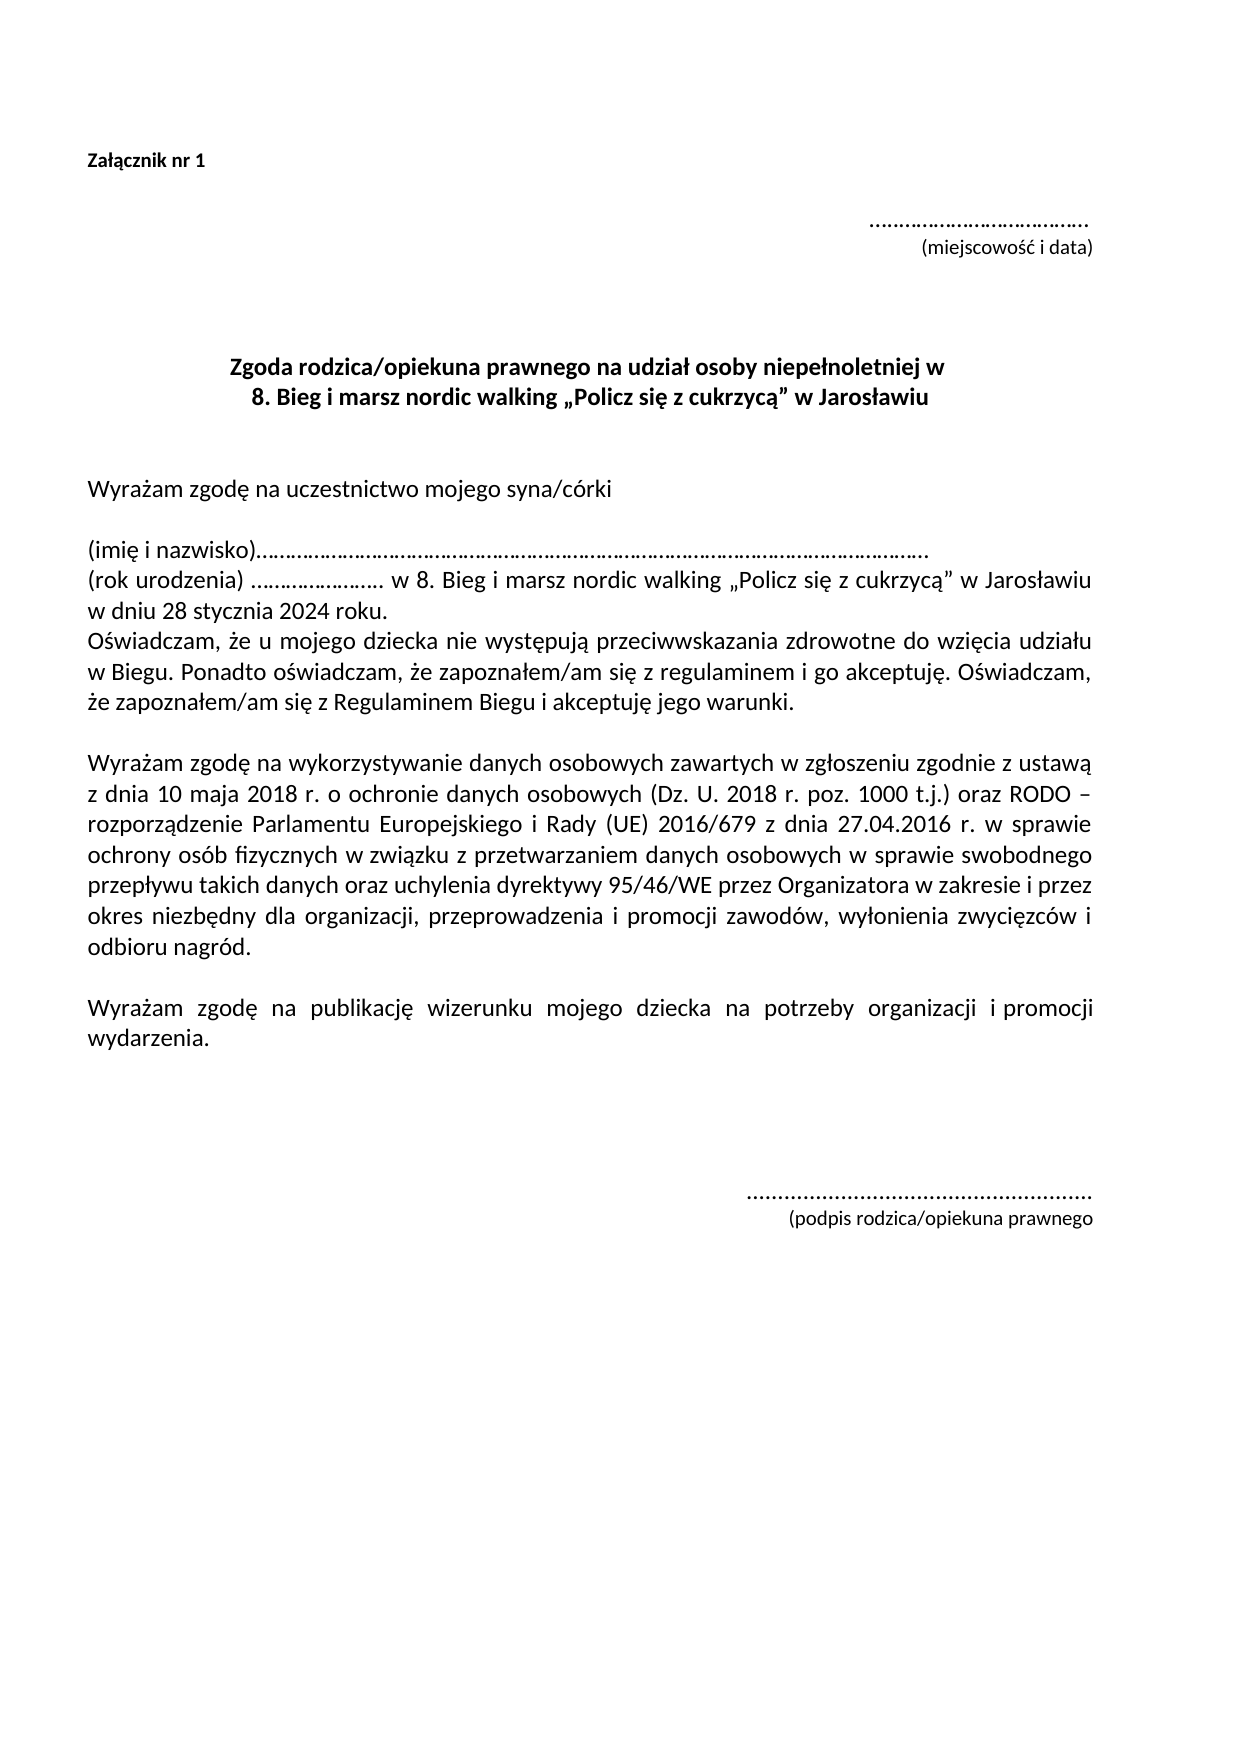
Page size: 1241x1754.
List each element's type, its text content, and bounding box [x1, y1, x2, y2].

text (podpis rodzica/opiekuna prawnego [87, 1205, 1093, 1231]
text (rok urodzenia) ………………….. w 8. Bieg i marsz nordic walking „Policz się z cukrzycą” w Jarosławiu w dniu 28 stycznia 2024 roku. [87, 564, 1093, 626]
text ....................................................... [87, 1175, 1093, 1205]
text Wyrażam zgodę na publikację wizerunku mojego dziecka na potrzeby organizacji i promocji wydarzenia. [87, 992, 1093, 1053]
text Wyrażam zgodę na uczestnictwo mojego syna/córki [87, 473, 1093, 503]
text (imię i nazwisko)……………………………………………………………………………………………………… [87, 534, 1093, 564]
text Zgoda rodzica/opiekuna prawnego na udział osoby niepełnoletniej w 8. Bieg i marsz nordic walking „Policz się z cukrzycą” w Jarosławiu [87, 351, 1093, 412]
text …..…………………………… (miejscowość i data) [87, 203, 1093, 259]
text Załącznik nr 1 [87, 147, 1093, 173]
text Oświadczam, że u mojego dziecka nie występują przeciwwskazania zdrowotne do wzięcia udziału w Biegu. Ponadto oświadczam, że zapoznałem/am się z regulaminem i go akceptuję. Oświadczam, że zapoznałem/am się z Regulaminem Biegu i akceptuję jego warunki. [87, 626, 1093, 748]
text Wyrażam zgodę na wykorzystywanie danych osobowych zawartych w zgłoszeniu zgodnie z ustawą z dnia 10 maja 2018 r. o ochronie danych osobowych (Dz. U. 2018 r. poz. 1000 t.j.) oraz RODO – rozporządzenie Parlamentu Europejskiego i Rady (UE) 2016/679 z dnia 27.04.2016 r. w sprawie ochrony osób fizycznych w związku z przetwarzaniem danych osobowych w sprawie swobodnego przepływu takich danych oraz uchylenia dyrektywy 95/46/WE przez Organizatora w zakresie i przez okres niezbędny dla organizacji, przeprowadzenia i promocji zawodów, wyłonienia zwycięzców i odbioru nagród. [87, 748, 1093, 961]
